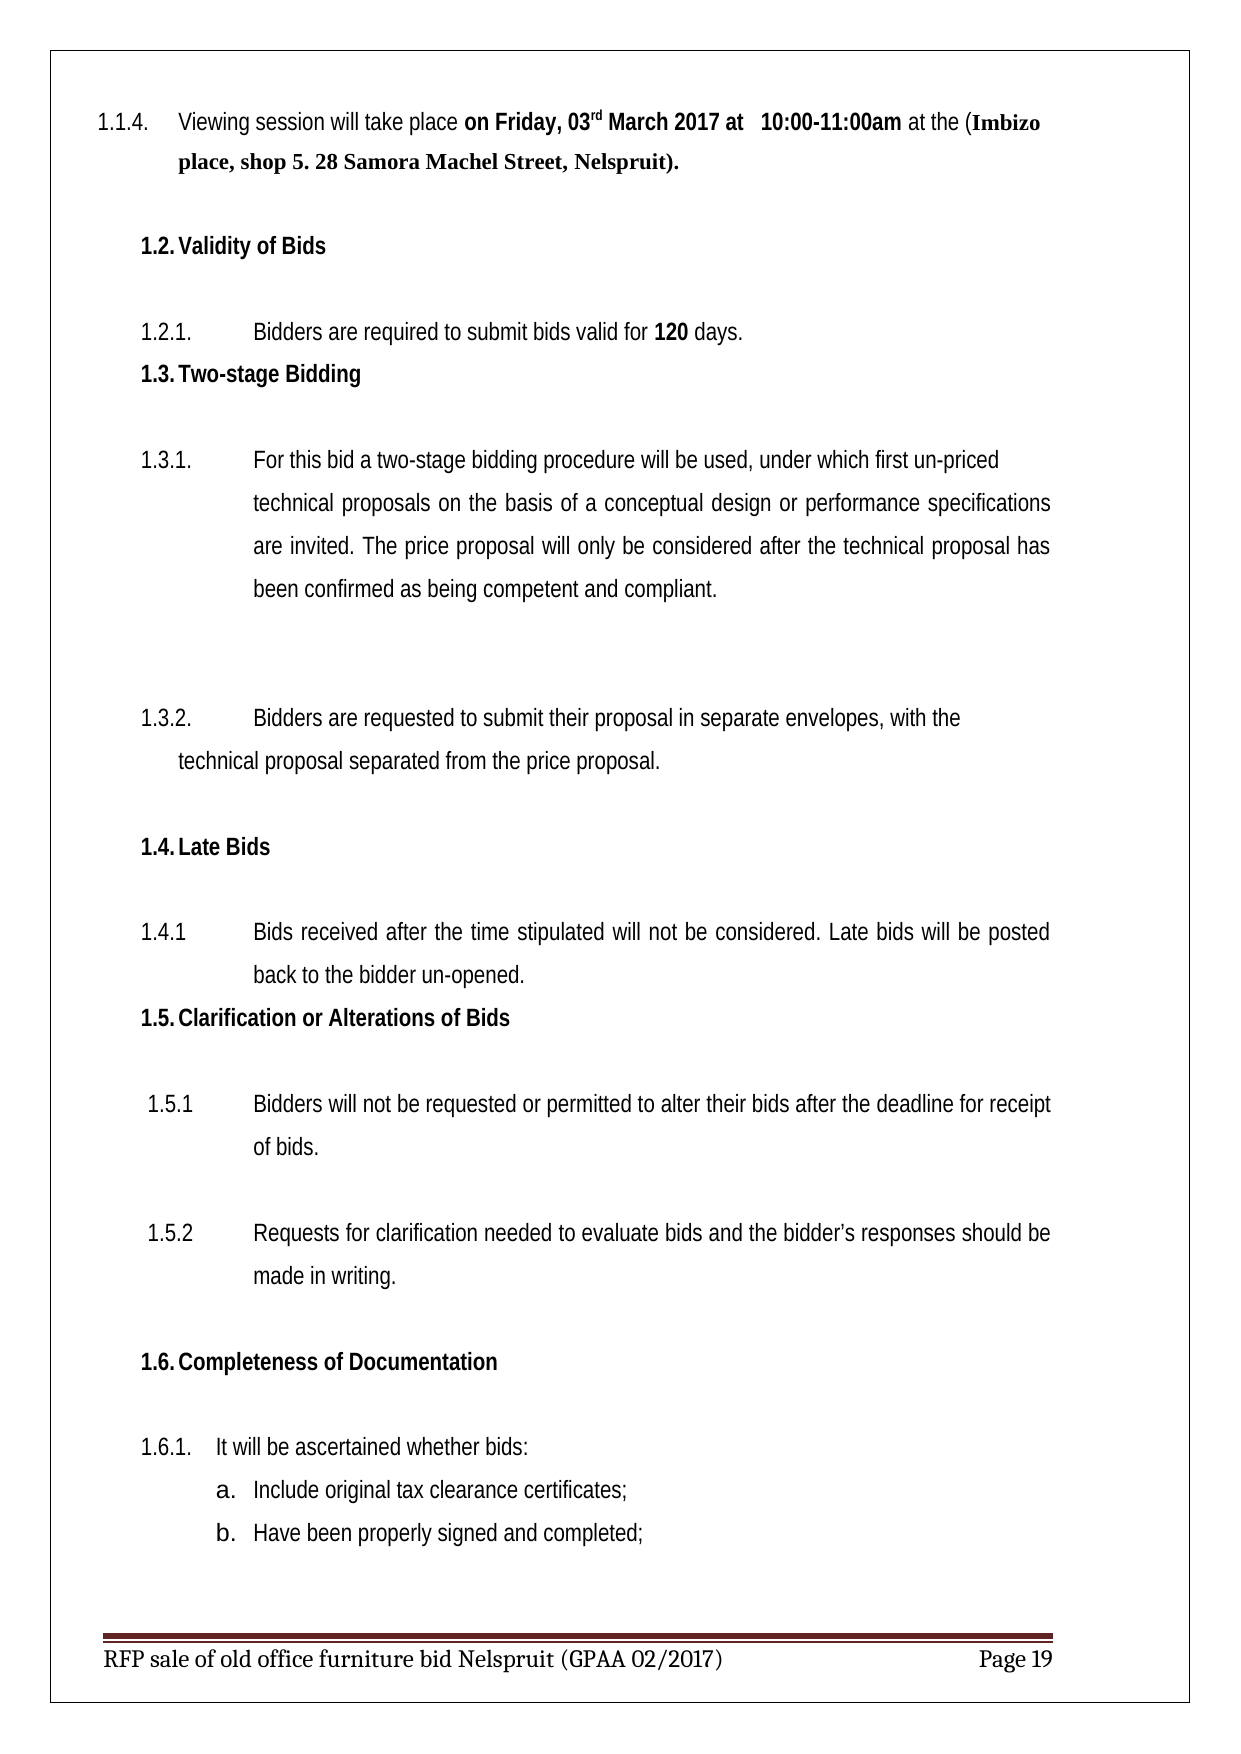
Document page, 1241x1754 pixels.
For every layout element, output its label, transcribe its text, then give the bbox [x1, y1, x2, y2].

list Bidders are requested to submit their proposal in separate envelopes, with the [141, 703, 1053, 731]
text technical proposals on the basis of a conceptual design or performance specifications are invited. The price proposal will only be considered after the technical proposal has been confirmed as being competent and compliant. [253, 488, 1053, 603]
list Completeness of Documentation [141, 1347, 1053, 1375]
list For this bid a two-stage bidding procedure will be used, under which first un-priced [141, 445, 1053, 474]
list Bidders are required to submit bids valid for 120 days. [141, 317, 1053, 345]
text technical proposal separated from the price proposal. [178, 746, 1053, 774]
text 1.4.1 Bids received after the time stipulated will not be considered. Late bids will be posted back to the bidder un-opened. [141, 917, 1053, 989]
list Two-stage Bidding [141, 359, 1053, 388]
list Late Bids [141, 832, 1053, 860]
list Bidders will not be requested or permitted to alter their bids after the deadline for receipt of bids. [147, 1089, 1053, 1161]
list Requests for clarification needed to evaluate bids and the bidder’s responses should be made in writing. [147, 1218, 1053, 1289]
list Validity of Bids [141, 231, 1053, 259]
list Clarification or Alterations of Bids [141, 1003, 1053, 1032]
list It will be ascertained whether bids: [141, 1432, 1053, 1461]
list Have been properly signed and completed; [216, 1518, 1053, 1547]
list Include original tax clearance certificates; [216, 1475, 1053, 1504]
list Viewing session will take place on Friday, 03rd March 2017 at 10:00-11:00am at the (Imbizo place, shop 5. 28 Samora Machel Street, Nelspruit). [97, 107, 1053, 175]
